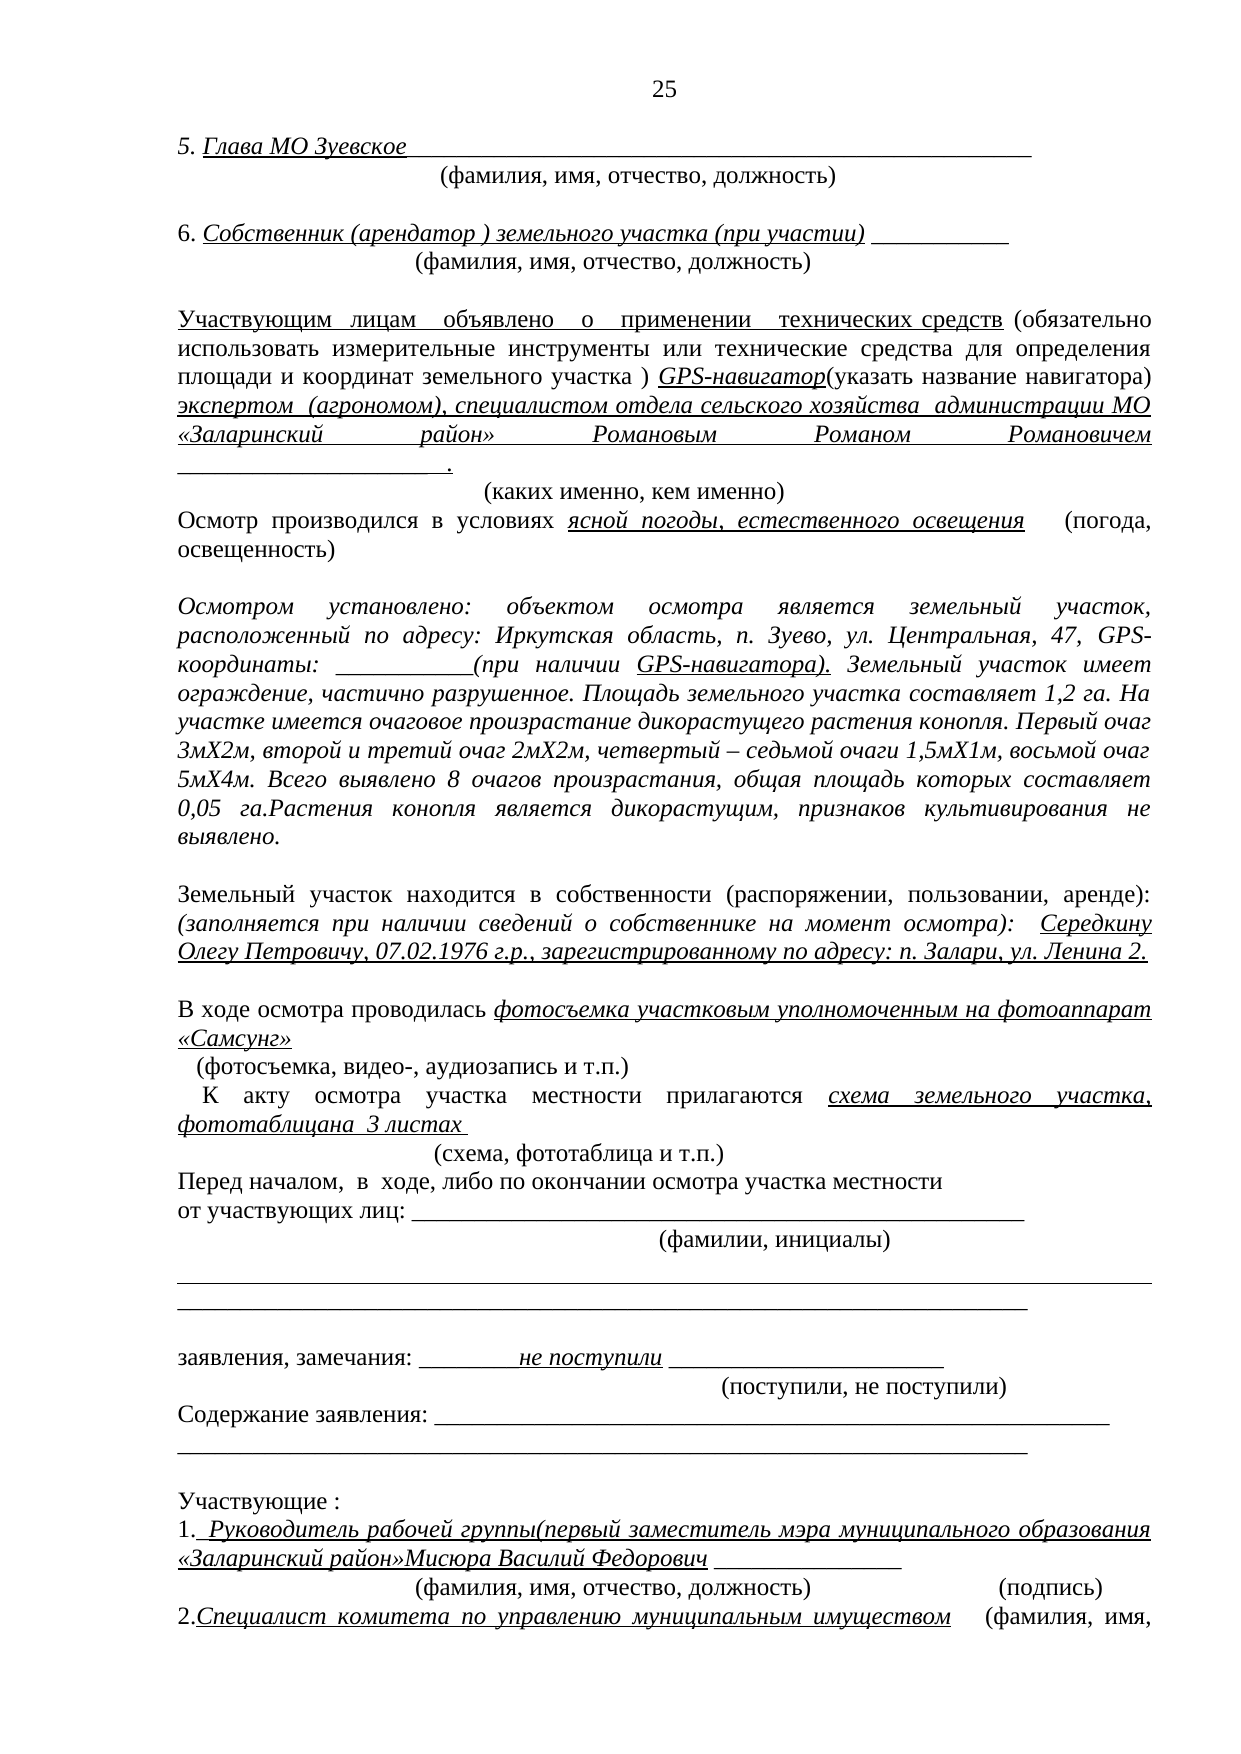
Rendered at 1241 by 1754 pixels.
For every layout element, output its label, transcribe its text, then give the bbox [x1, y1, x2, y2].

text Земельный участок находится в собственности (распоряжении, пользовании, аренде): (заполняется при наличии сведений о собственнике на момент осмотра): Середкину Олегу Петровичу, 07.02.1976 г.р., зарегистрированному по адресу: п. Залари, ул. Ленина 2. [177, 879, 1152, 965]
text заявления, замечания: ________не поступили ______________________ [177, 1342, 1152, 1371]
text К акту осмотра участка местности прилагаются схема земельного участка, фототаблицана 3 листах [177, 1080, 1152, 1138]
text от участвующих лиц: _________________________________________________ [177, 1195, 1152, 1224]
text Участвующим лицам объявлено о применении технических средств (обязательно использовать измерительные инструменты или технические средства для определения площади и координат земельного участка ) GPS-навигатор(указать название навигатора) экспертом (агрономом), специалистом отдела сельского хозяйства администрации МО «Заларинский район» Романовым Романом Романовичем ____________________ . [177, 445, 1152, 476]
text Осмотром установлено: объектом осмотра является земельный участок, расположенный по адресу: Иркутская область, п. Зуево, ул. Центральная, 47, GPS-координаты: ___________(при наличии GPS-навигатора). Земельный участок имеет ограждение, частично разрушенное. Площадь земельного участка составляет 1,2 га. На участке имеется очаговое произрастание дикорастущего растения конопля. Первый очаг 3мХ2м, второй и третий очаг 2мХ2м, четвертый – седьмой очаги 1,5мХ1м, восьмой очаг 5мХ4м. Всего выявлено 8 очагов произрастания, общая площадь которых составляет 0,05 га.Растения конопля является дикорастущим, признаков культивирования не выявлено. [177, 591, 1152, 850]
text ____________________________________________________________________ [177, 1284, 1152, 1313]
text (фамилии, инициалы) [177, 1224, 1152, 1253]
text (каких именно, кем именно) [177, 476, 1152, 505]
text Содержание заявления: ______________________________________________________ [177, 1399, 1152, 1428]
text Перед началом, в ходе, либо по окончании осмотра участка местности [177, 1166, 1152, 1195]
text (поступили, не поступили) [177, 1371, 1152, 1399]
text Участвующие : [177, 1486, 1152, 1514]
text 6. Собственник (арендатор ) земельного участка (при участии) ___________ [177, 218, 1152, 246]
text (фамилия, имя, отчество, должность) [177, 246, 1152, 275]
text ____________________________________________________________________ [177, 1428, 1152, 1457]
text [177, 1601, 1152, 1629]
text В ходе осмотра проводилась фотосъемка участковым уполномоченным на фотоаппарат «Самсунг» [177, 994, 1152, 1051]
text 1._Руководитель рабочей группы(первый заместитель мэра муниципального образования «Заларинский район»Мисюра Василий Федорович _______________ [177, 1514, 1152, 1572]
text 5. Глава МО Зуевское__________________________________________________ [177, 131, 1152, 160]
text Осмотр производился в условиях ясной погоды, естественного освещения (погода, освещенность) [177, 505, 1152, 563]
text (фамилия, имя, отчество, должность) [177, 160, 1152, 189]
text (схема, фототаблица и т.п.) [177, 1138, 1152, 1166]
text Участвующим лицам объявлено о применении технических средств (обязательно использовать измерительные инструменты или технические средства для определения площади и координат земельного участка ) GPS-навигатор(указать название навигатора) экспертом (агрономом), специалистом отдела сельского хозяйства администрации МО «Заларинский район» Романовым Романом Романовичем ____________________ . [177, 304, 1152, 444]
text (фамилия, имя, отчество, должность) (подпись) [177, 1572, 1152, 1601]
text (фотосъемка, видео-, аудиозапись и т.п.) [177, 1051, 1152, 1080]
